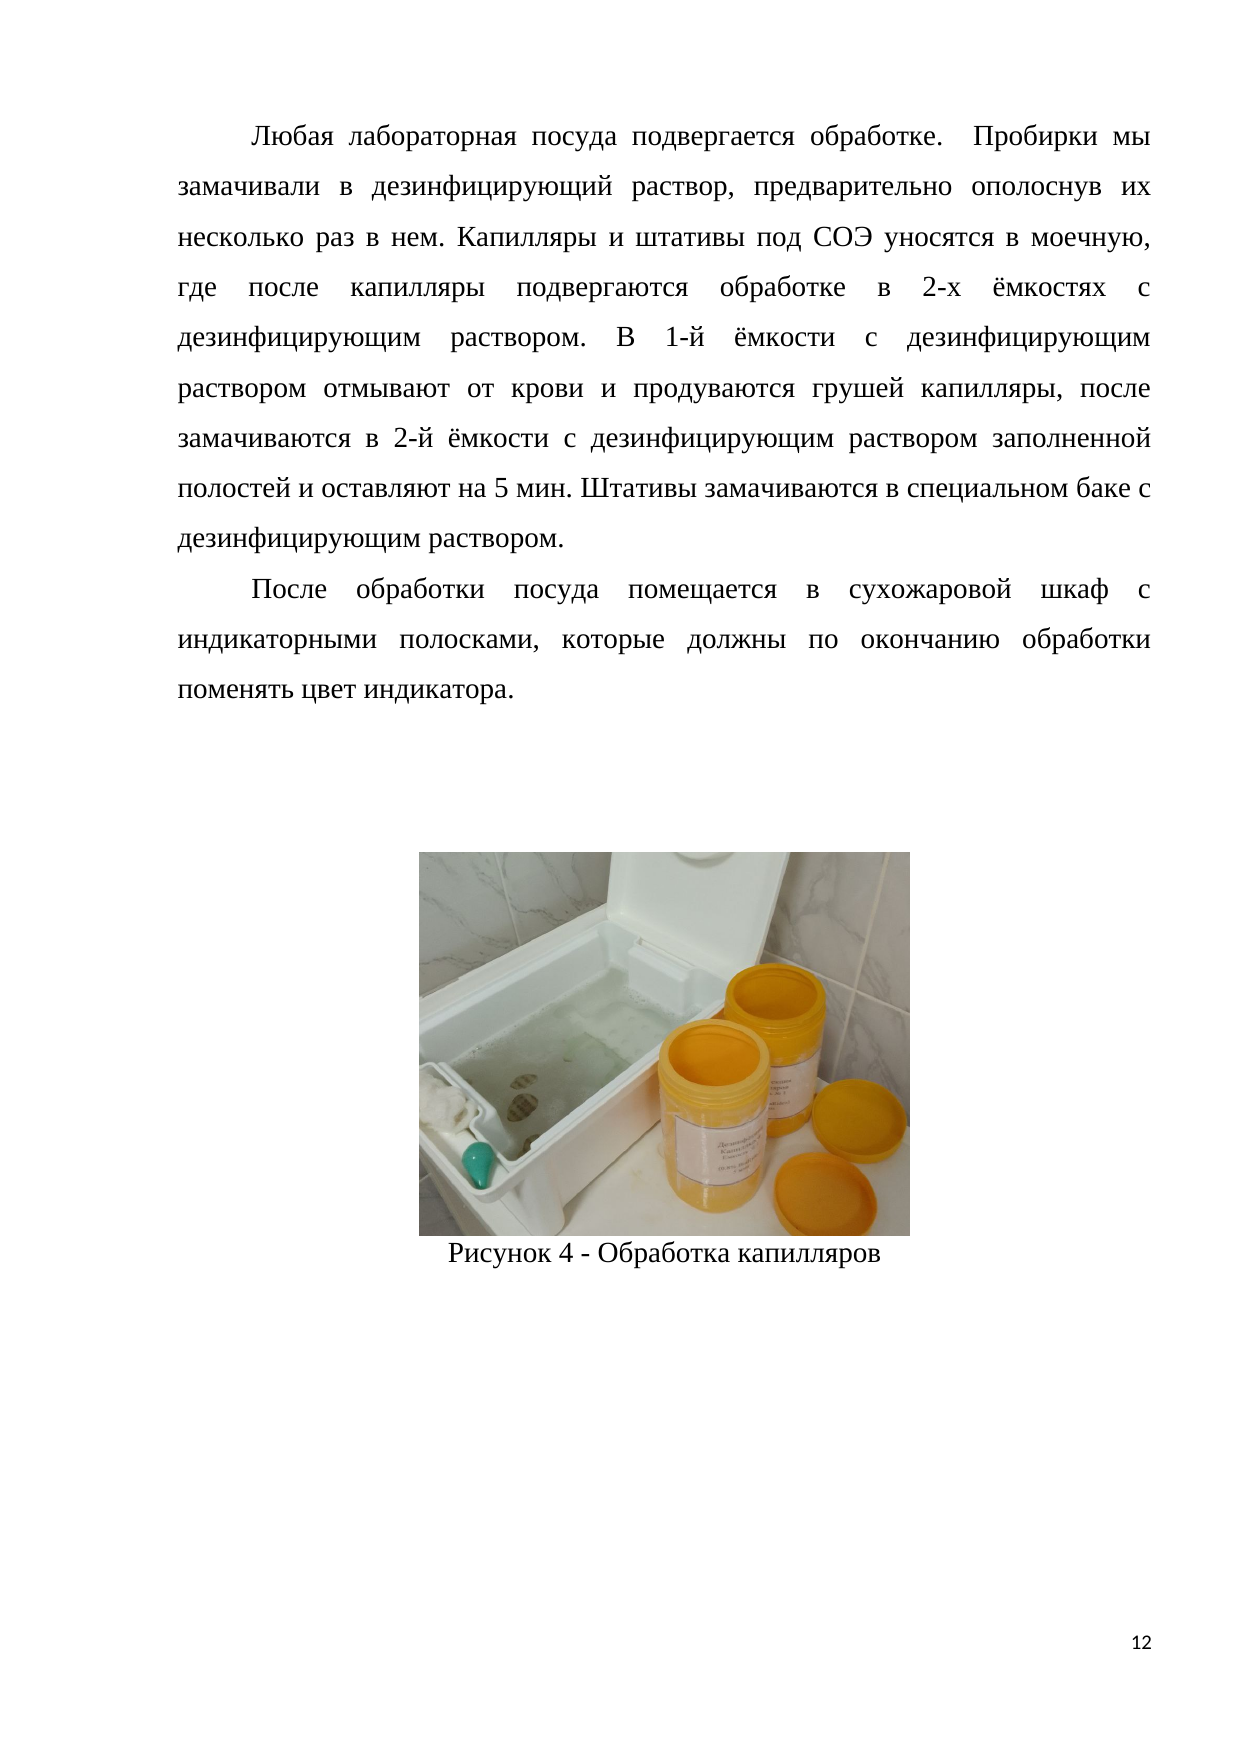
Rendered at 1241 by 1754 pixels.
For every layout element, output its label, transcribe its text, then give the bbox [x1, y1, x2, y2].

text После обработки посуда помещается в сухожаровой шкаф с индикаторными полосками, которые должны по окончанию обработки поменять цвет индикатора. [177, 571, 1152, 705]
text Любая лабораторная посуда подвергается обработке. Пробирки мы замачивали в дезинфицирующий раствор, предварительно ополоснув их несколько раз в нем. Капилляры и штативы под СОЭ уносятся в моечную, где после капилляры подвергаются обработке в 2-х ёмкостях с дезинфицирующим раствором. В 1-й ёмкости с дезинфицирующим раствором отмывают от крови и продуваются грушей капилляры, после замачиваются в 2-й ёмкости с дезинфицирующим раствором заполненной полостей и оставляют на 5 мин. Штативы замачиваются в специальном баке с дезинфицирующим раствором. [177, 118, 1152, 554]
text Рисунок 4 - Обработка капилляров [177, 1235, 1152, 1269]
picture [419, 852, 910, 1236]
